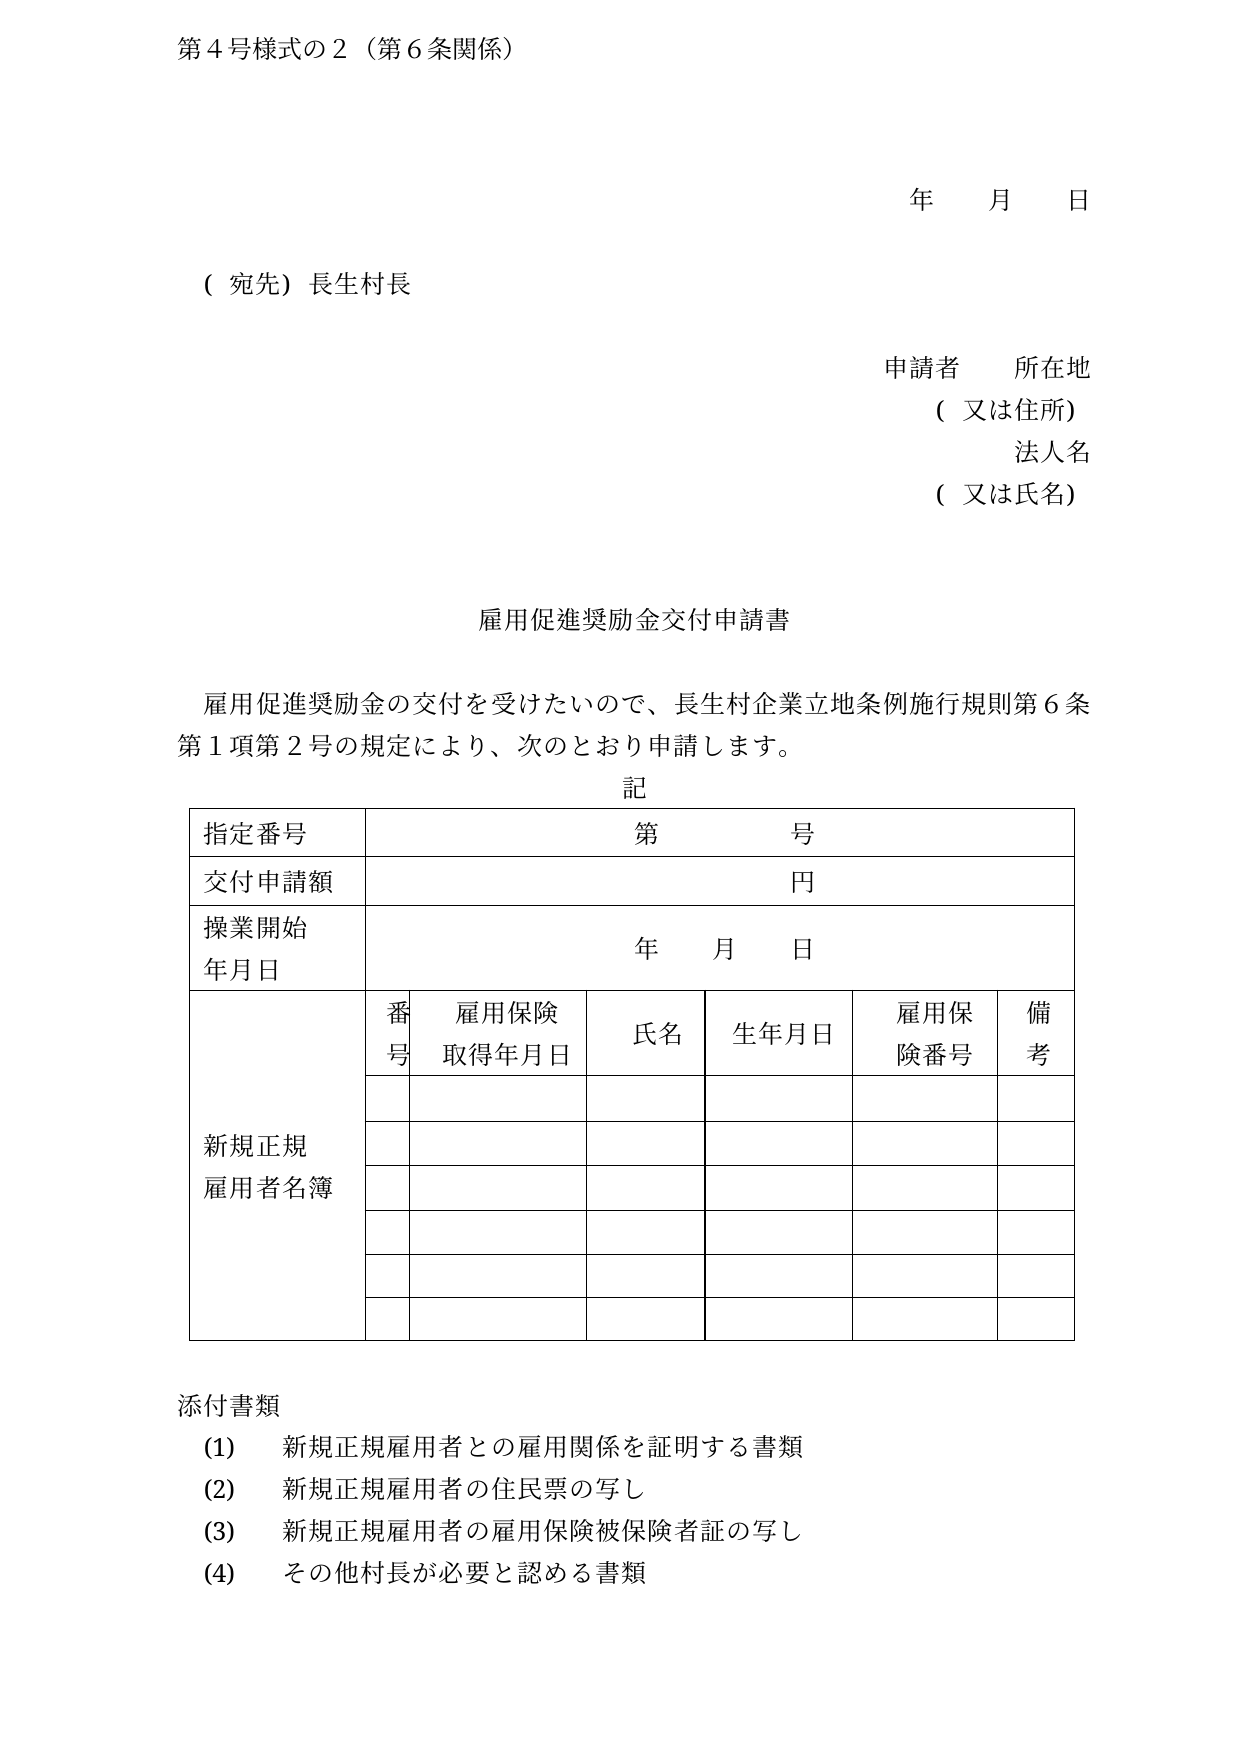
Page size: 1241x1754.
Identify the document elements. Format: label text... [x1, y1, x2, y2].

text 雇用促進奨励金交付申請書 [177, 598, 1092, 640]
table_cell [366, 1076, 409, 1121]
table_cell [410, 1255, 586, 1297]
table_cell 操業開始 年月日 [190, 906, 365, 989]
text (2) 新規正規雇用者の住民票の写し [177, 1467, 1092, 1509]
table_cell [587, 1166, 704, 1209]
table_cell [410, 1298, 586, 1340]
text (1) 新規正規雇用者との雇用関係を証明する書類 [177, 1425, 1092, 1467]
table_cell [366, 1211, 409, 1254]
table_cell [366, 1166, 409, 1209]
text 雇用促進奨励金の交付を受けたいので、長生村企業立地条例施行規則第６条第１項第２号の規定により、次のとおり申請します。 [177, 682, 1092, 766]
table_cell [366, 1298, 409, 1340]
table_cell [366, 1255, 409, 1297]
text 申請者 所在地 [177, 346, 1092, 388]
table_cell 氏名 [587, 991, 704, 1074]
table_cell [587, 1211, 704, 1254]
table_cell [587, 1255, 704, 1297]
table_cell [998, 1076, 1074, 1121]
table_cell [998, 1211, 1074, 1254]
table_cell [706, 1166, 852, 1209]
table_header 指定番号 [190, 809, 365, 856]
table_cell [853, 1298, 997, 1340]
table_cell [366, 1122, 409, 1165]
table_cell 備考 [998, 991, 1074, 1074]
table_cell [706, 1255, 852, 1297]
table_cell [706, 1076, 852, 1121]
table_cell 交付申請額 [190, 857, 365, 904]
table_cell [410, 1122, 586, 1165]
table_cell 雇用保険 取得年月日 [410, 991, 586, 1074]
table_cell [998, 1298, 1074, 1340]
text (3) 新規正規雇用者の雇用保険被保険者証の写し [177, 1509, 1092, 1551]
table_cell [998, 1122, 1074, 1165]
text (宛先)長生村長 [177, 262, 1092, 304]
table_cell [853, 1211, 997, 1254]
text (又は氏名) [177, 472, 1092, 514]
table_cell 生年月日 [706, 991, 852, 1074]
table_cell 番号 [366, 991, 409, 1074]
table_cell [853, 1166, 997, 1209]
table_cell [998, 1255, 1074, 1297]
text 法人名 [177, 430, 1092, 472]
table_cell [706, 1298, 852, 1340]
table_cell 新規正規 雇用者名簿 [190, 991, 365, 1340]
table_cell [853, 1122, 997, 1165]
table_cell [706, 1122, 852, 1165]
table_cell [587, 1298, 704, 1340]
table_cell [998, 1166, 1074, 1209]
table_cell 年 月 日 [366, 906, 1074, 989]
table_cell [410, 1076, 586, 1121]
table_cell 円 [366, 857, 1074, 904]
table_cell [587, 1122, 704, 1165]
table_cell 雇用保険番号 [853, 991, 997, 1074]
table_cell [587, 1076, 704, 1121]
table_cell [706, 1211, 852, 1254]
table_cell [853, 1076, 997, 1121]
table_cell [410, 1211, 586, 1254]
text (又は住所) [177, 388, 1092, 430]
text 年 月 日 [177, 178, 1092, 220]
table_cell [853, 1255, 997, 1297]
text (4) その他村長が必要と認める書類 [177, 1551, 1092, 1593]
table_cell [410, 1166, 586, 1209]
text 記 [177, 766, 1092, 808]
text 添付書類 [177, 1383, 1092, 1425]
table_header 第 号 [366, 809, 1074, 856]
